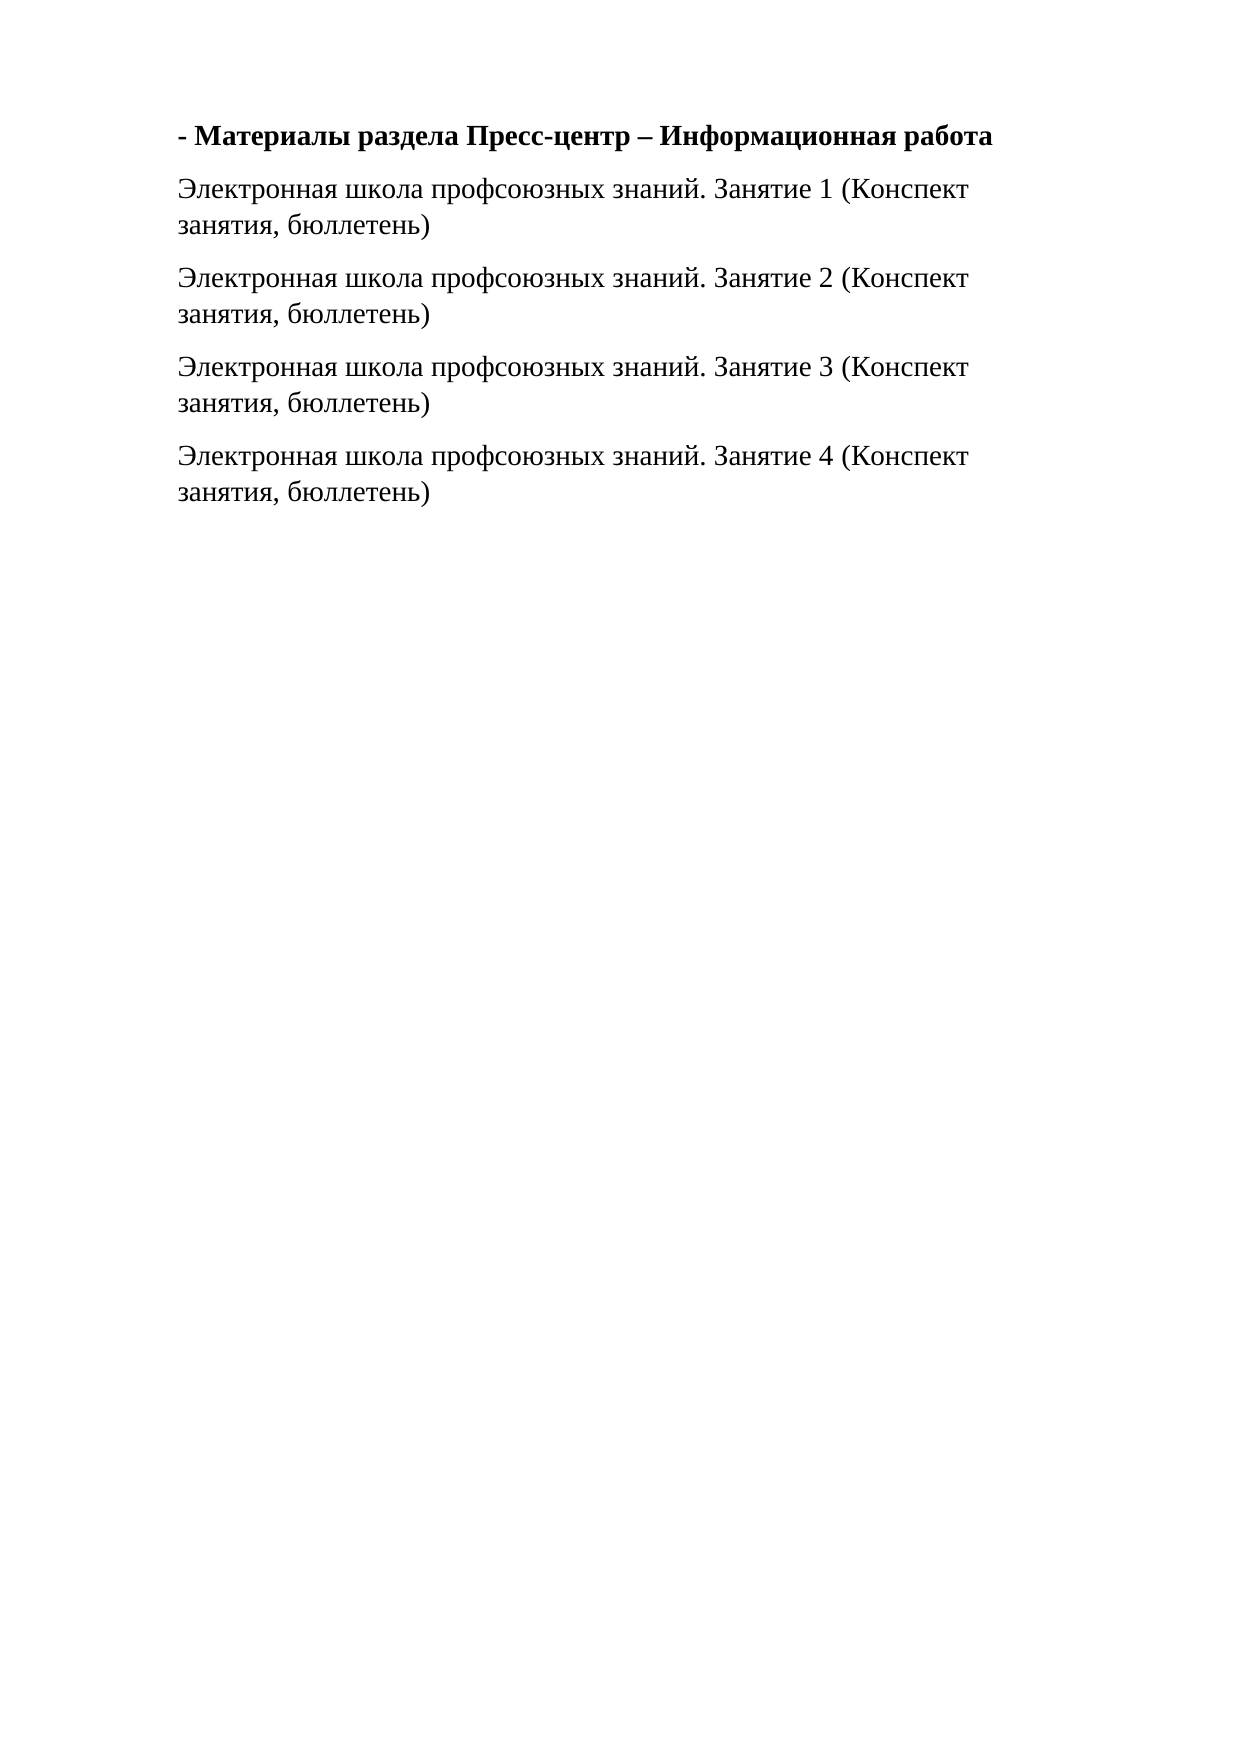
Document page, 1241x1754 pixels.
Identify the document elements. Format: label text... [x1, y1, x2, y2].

text - Материалы раздела Пресс-центр – Информационная работа [177, 118, 1152, 152]
text Электронная школа профсоюзных знаний. Занятие 1 (Конспект занятия, бюллетень) [177, 171, 1152, 241]
text Электронная школа профсоюзных знаний. Занятие 4 (Конспект занятия, бюллетень) [177, 438, 1152, 507]
text Электронная школа профсоюзных знаний. Занятие 3 (Конспект занятия, бюллетень) [177, 349, 1152, 418]
text Электронная школа профсоюзных знаний. Занятие 2 (Конспект занятия, бюллетень) [177, 260, 1152, 329]
